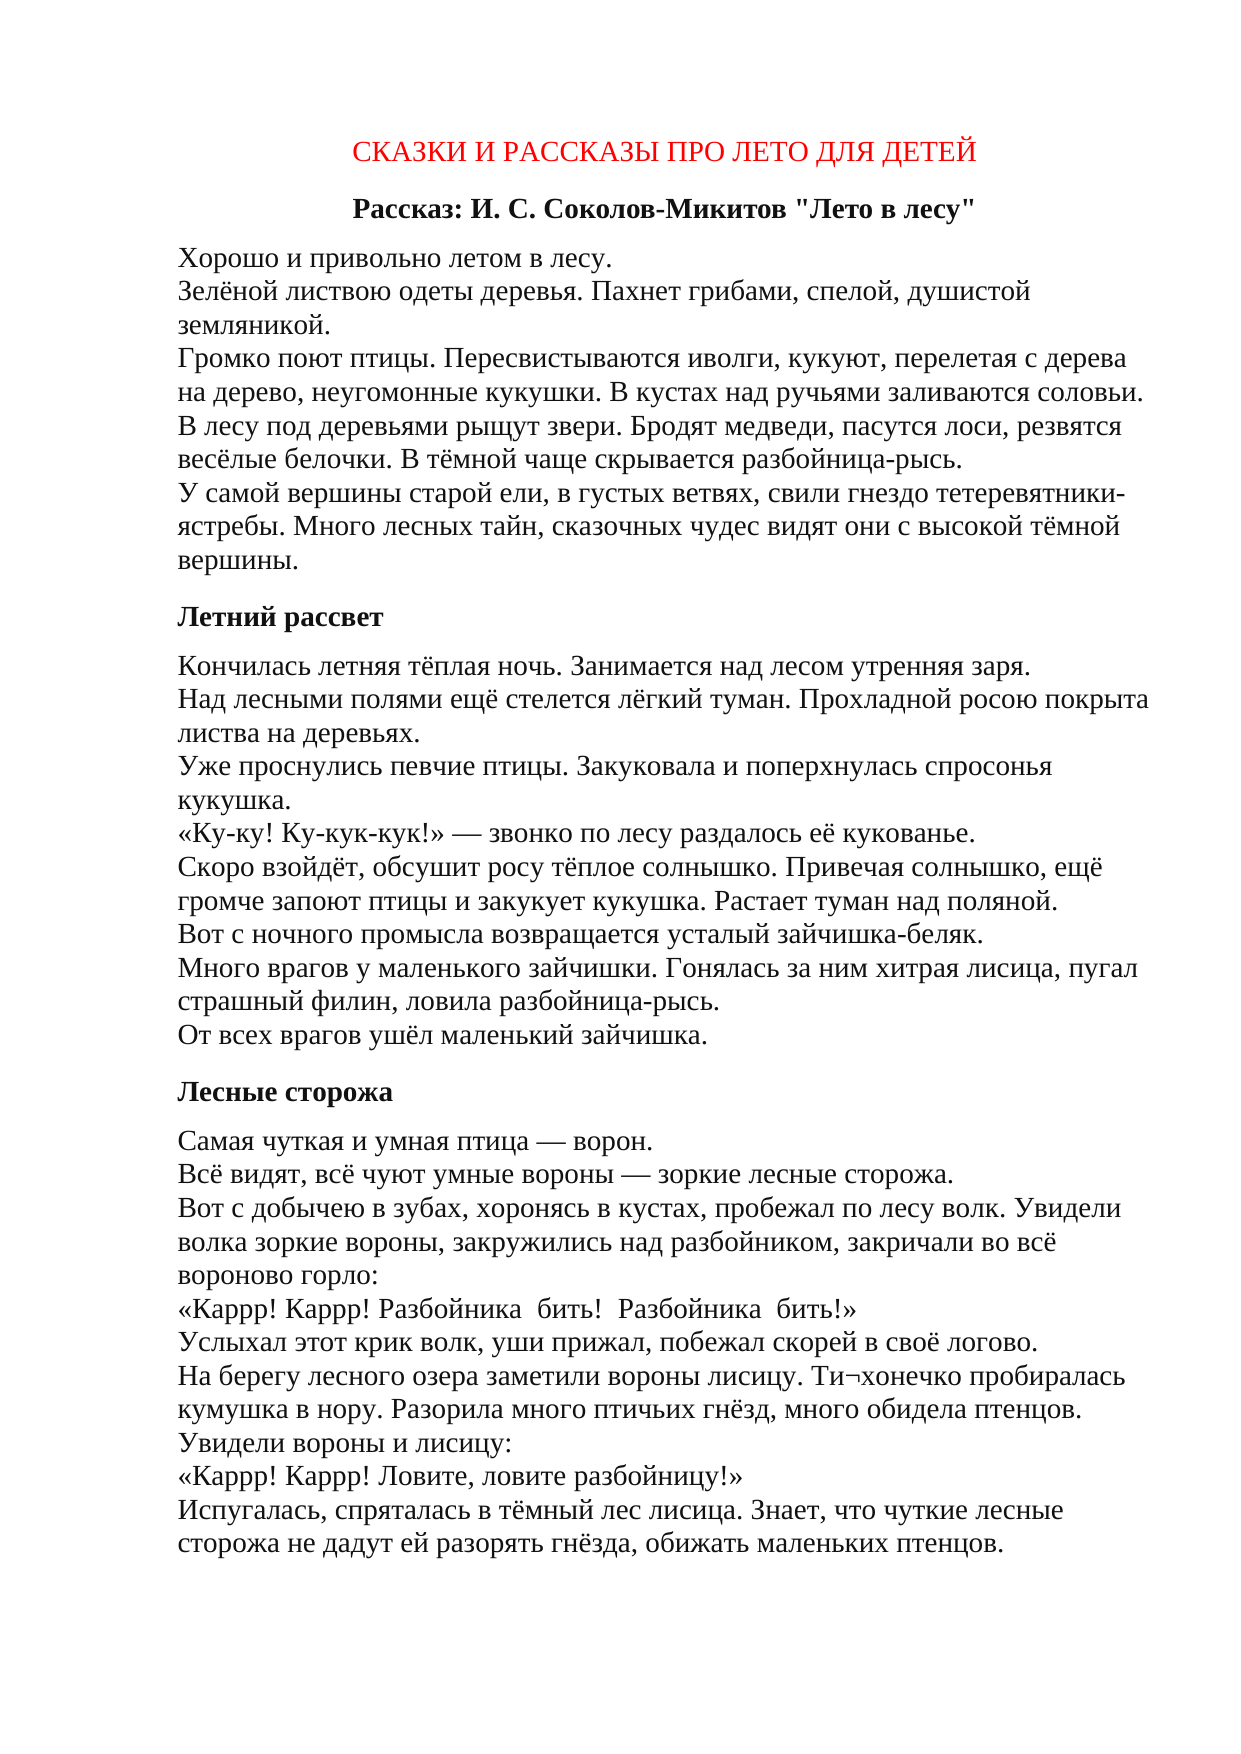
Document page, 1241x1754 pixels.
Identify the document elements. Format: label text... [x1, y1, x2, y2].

text Самая чуткая и умная птица — ворон. Всё видят, всё чуют умные вороны — зоркие лесные сторожа. Вот с добычею в зубах, хоронясь в кустах, пробежал по лесу волк. Увидели волка зоркие вороны, закружились над разбойником, закричали во всё вороново горло: «Каррр! Каррр! Разбойника бить! Разбойника бить!» Услыхал этот крик волк, уши прижал, побежал скорей в своё логово. На берегу лесного озера заметили вороны лисицу. Ти¬хонечко пробиралась кумушка в нору. Разорила много птичьих гнёзд, много обидела птенцов. Увидели вороны и лисицу: «Каррр! Каррр! Ловите, ловите разбойницу!» Испугалась, спряталась в тёмный лес лисица. Знает, что чуткие лесные сторожа не дадут ей разорять гнёзда, обижать маленьких птенцов. [177, 1123, 1152, 1559]
text Летний рассвет [177, 599, 1152, 632]
text Хорошо и привольно летом в лесу. Зелёной листвою одеты деревья. Пахнет грибами, спелой, душистой земляникой. Громко поют птицы. Пересвистываются иволги, кукуют, перелетая с дерева на дерево, неугомонные кукушки. В кустах над ручьями заливаются соловьи. В лесу под деревьями рыщут звери. Бродят медведи, пасутся лоси, резвятся весёлые белочки. В тёмной чаще скрывается разбойница-рысь. У самой вершины старой ели, в густых ветвях, свили гнездо тетеревятники-ястребы. Много лесных тайн, сказочных чудес видят они с высокой тёмной вершины. [177, 240, 1152, 575]
text СКАЗКИ И РАССКАЗЫ ПРО ЛЕТО ДЛЯ ДЕТЕЙ [177, 134, 1152, 167]
text Кончилась летняя тёплая ночь. Занимается над лесом утренняя заря. Над лесными полями ещё стелется лёгкий туман. Прохладной росою покрыта листва на деревьях. Уже проснулись певчие птицы. Закуковала и поперхнулась спросонья кукушка. «Ку-ку! Ку-кук-кук!» — звонко по лесу раздалось её кукованье. Скоро взойдёт, обсушит росу тёплое солнышко. Привечая солнышко, ещё громче запоют птицы и закукует кукушка. Растает туман над поляной. Вот с ночного промысла возвращается усталый зайчишка-беляк. Много врагов у маленького зайчишки. Гонялась за ним хитрая лисица, пугал страшный филин, ловила разбойница-рысь. От всех врагов ушёл маленький зайчишка. [177, 648, 1152, 1050]
text Рассказ: И. С. Соколов-Микитов "Лето в лесу" [177, 191, 1152, 224]
text Лесные сторожа [177, 1074, 1152, 1107]
